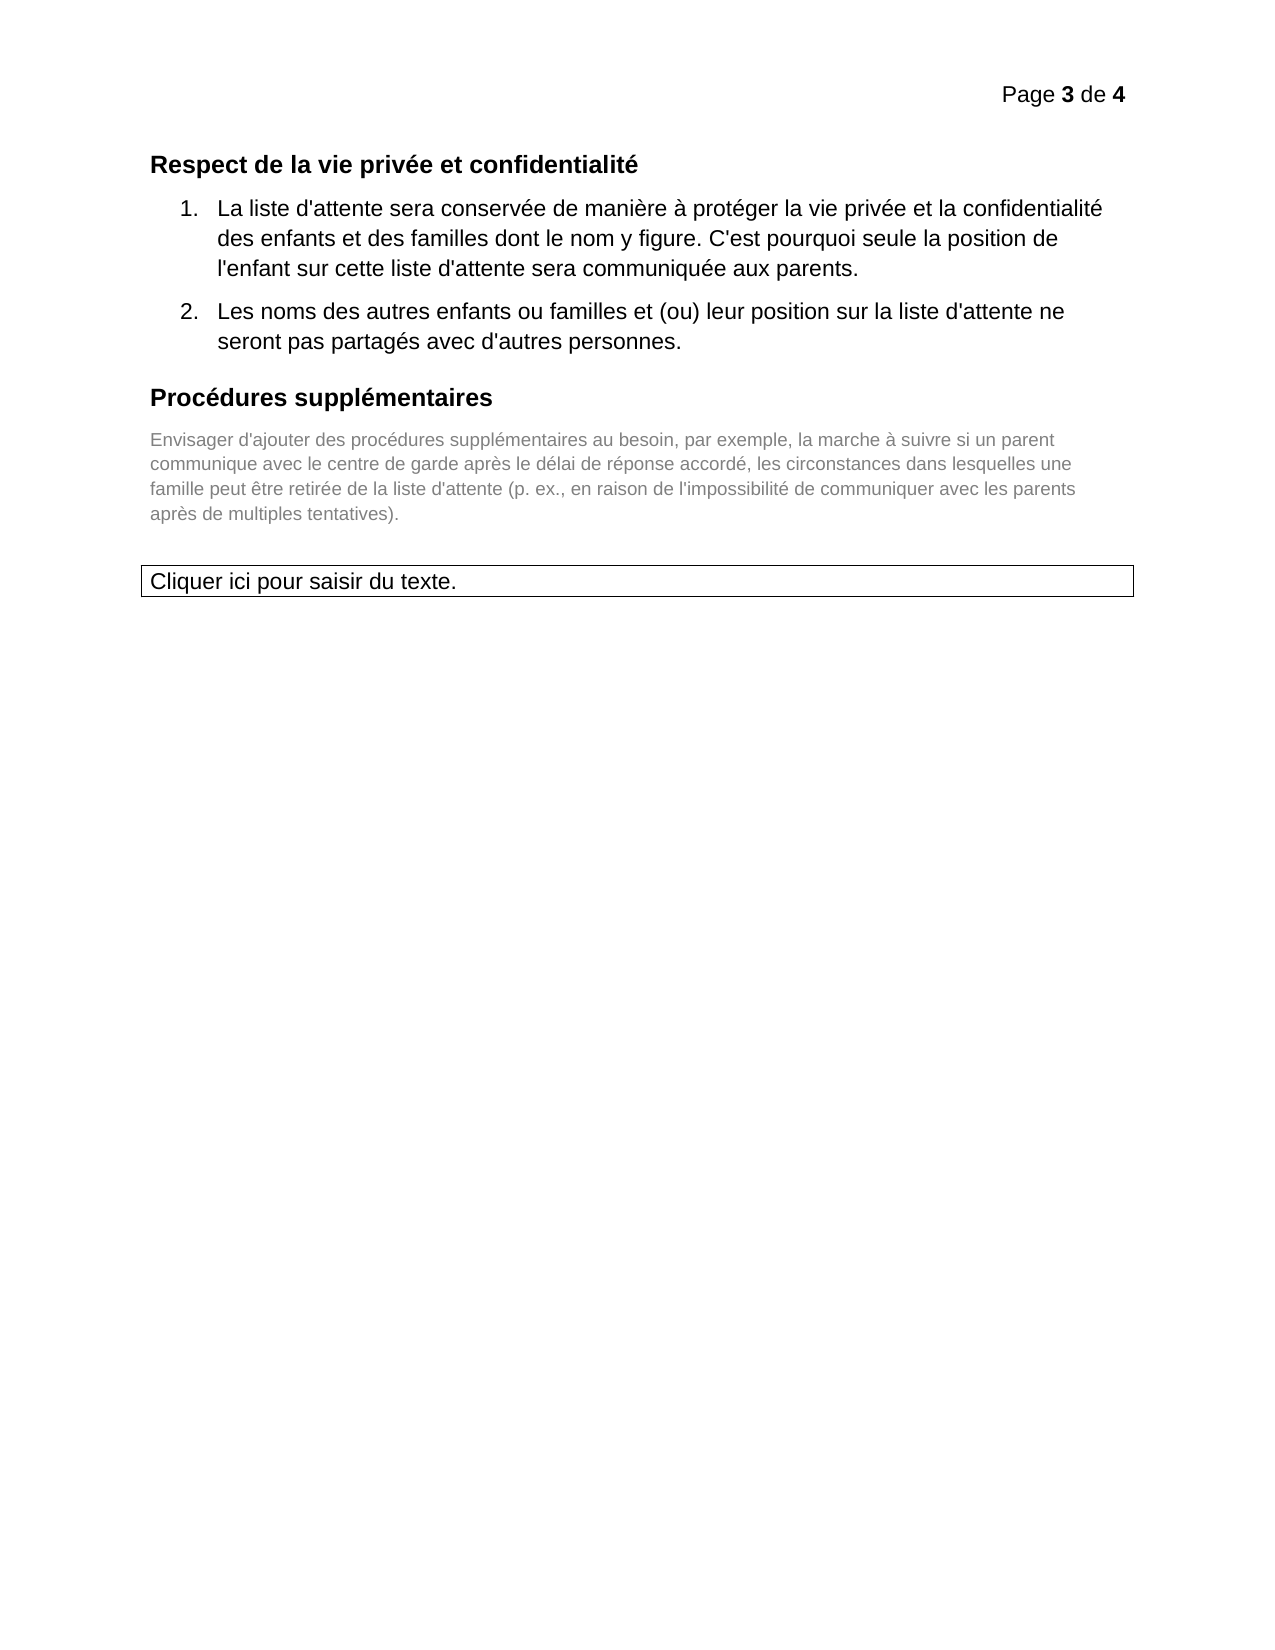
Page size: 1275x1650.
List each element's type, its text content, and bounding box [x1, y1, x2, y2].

list La liste d'attente sera conservée de manière à protéger la vie privée et la confidentialité des enfants et des familles dont le nom y figure. C'est pourquoi seule la position de l'enfant sur cette liste d'attente sera communiquée aux parents. [179, 195, 1125, 282]
text Envisager d'ajouter des procédures supplémentaires au besoin, par exemple, la marche à suivre si un parent communique avec le centre de garde après le délai de réponse accordé, les circonstances dans lesquelles une famille peut être retirée de la liste d'attente (p. ex., en raison de l'impossibilité de communiquer avec les parents après de multiples tentatives). [150, 428, 1125, 524]
subtitle Procédures supplémentaires [150, 383, 1125, 412]
list Les noms des autres enfants ou familles et (ou) leur position sur la liste d'attente ne seront pas partagés avec d'autres personnes. [180, 298, 1125, 354]
subtitle Respect de la vie privée et confidentialité [150, 150, 1125, 179]
